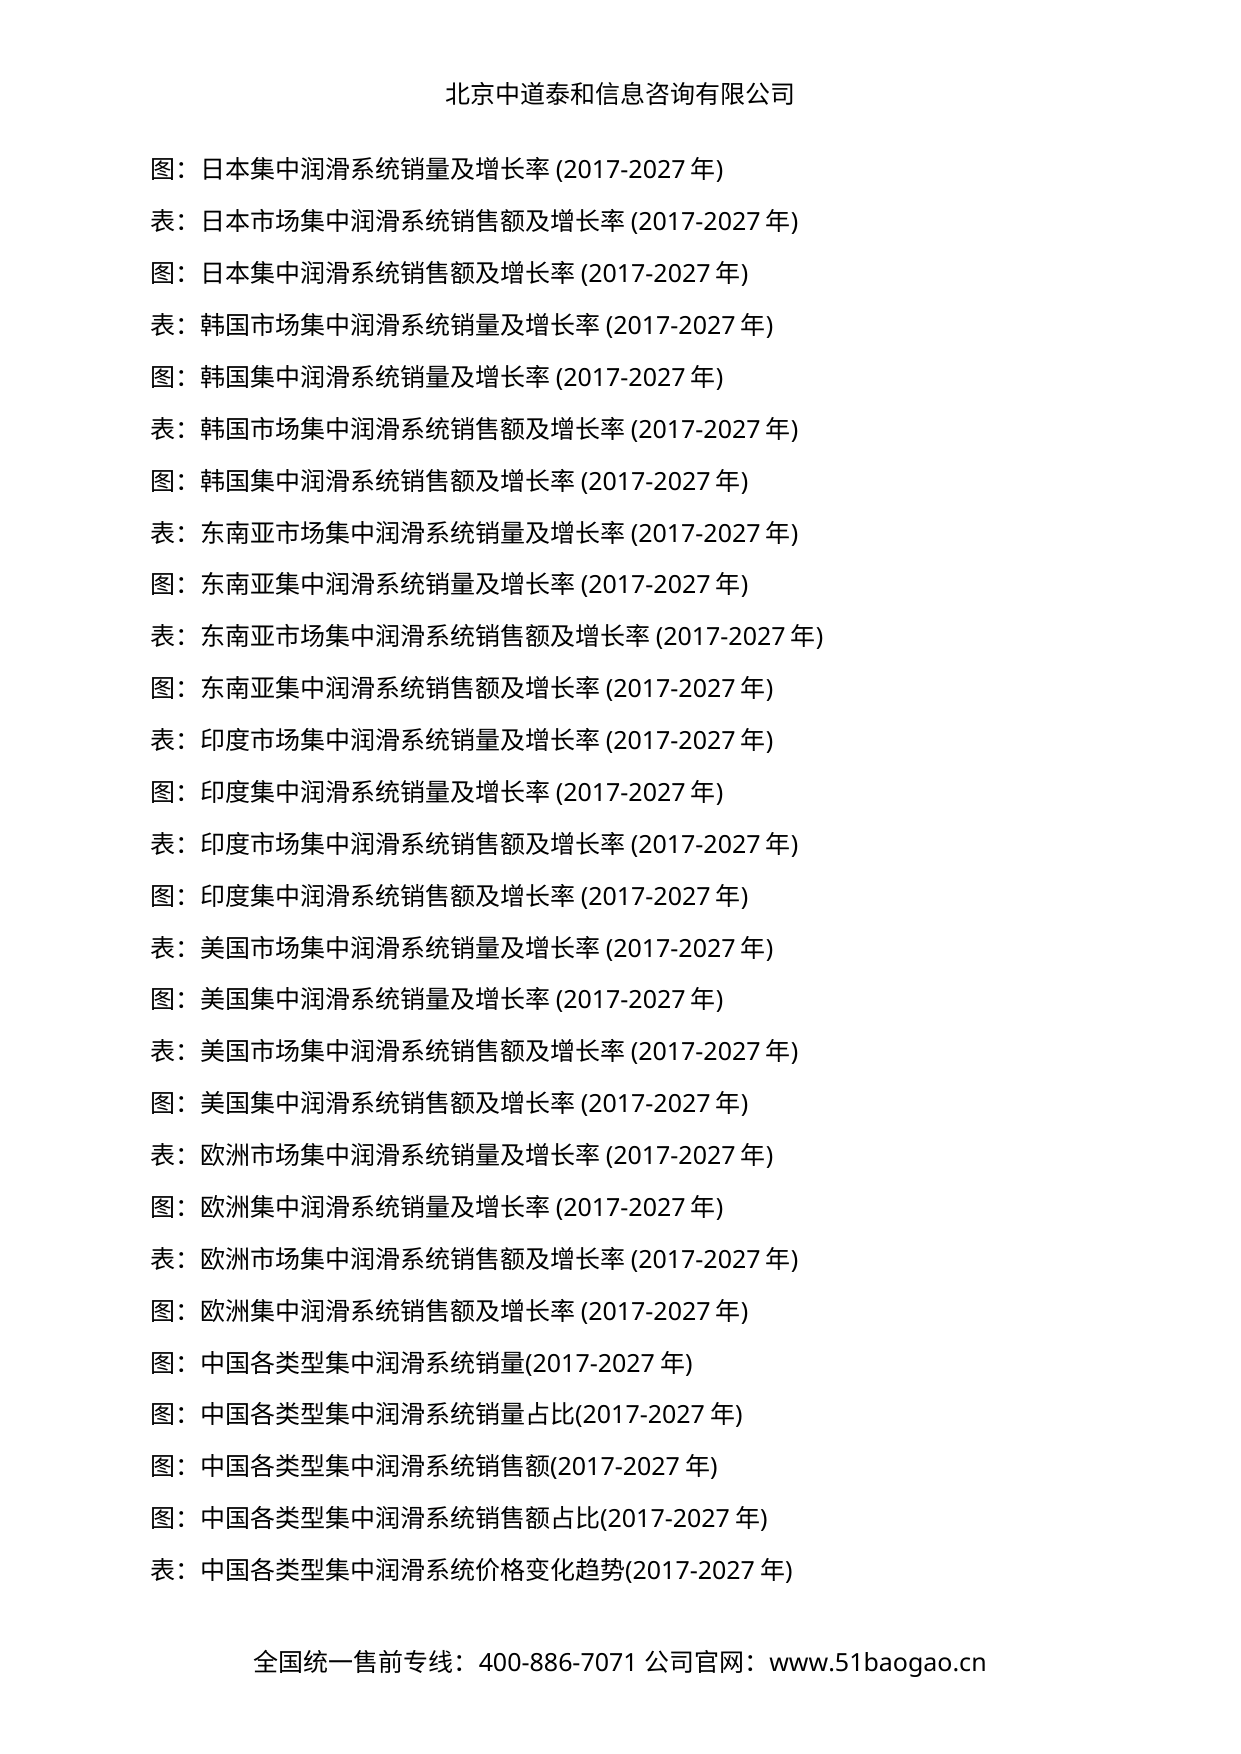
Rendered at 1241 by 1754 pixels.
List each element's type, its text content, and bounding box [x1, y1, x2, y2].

text 表：韩国市场集中润滑系统销量及增长率 (2017-2027年) [150, 306, 1090, 342]
text 图：欧洲集中润滑系统销售额及增长率 (2017-2027年) [150, 1291, 1090, 1327]
text 图：韩国集中润滑系统销售额及增长率 (2017-2027年) [150, 461, 1090, 497]
text 图：韩国集中润滑系统销量及增长率 (2017-2027年) [150, 357, 1090, 394]
text 表：美国市场集中润滑系统销量及增长率 (2017-2027年) [150, 928, 1090, 964]
text 表：欧洲市场集中润滑系统销售额及增长率 (2017-2027年) [150, 1239, 1090, 1276]
text 图：东南亚集中润滑系统销量及增长率 (2017-2027年) [150, 565, 1090, 601]
text 图：日本集中润滑系统销量及增长率 (2017-2027年) [150, 150, 1090, 186]
text 图：中国各类型集中润滑系统销售额占比(2017-2027年) [150, 1499, 1090, 1535]
text 图：美国集中润滑系统销量及增长率 (2017-2027年) [150, 980, 1090, 1016]
text 图：东南亚集中润滑系统销售额及增长率 (2017-2027年) [150, 669, 1090, 705]
text 表：欧洲市场集中润滑系统销量及增长率 (2017-2027年) [150, 1136, 1090, 1172]
text 图：美国集中润滑系统销售额及增长率 (2017-2027年) [150, 1084, 1090, 1120]
text 表：东南亚市场集中润滑系统销量及增长率 (2017-2027年) [150, 513, 1090, 549]
text 表：中国各类型集中润滑系统价格变化趋势(2017-2027年) [150, 1551, 1090, 1587]
text 图：印度集中润滑系统销售额及增长率 (2017-2027年) [150, 876, 1090, 912]
text 图：中国各类型集中润滑系统销量(2017-2027年) [150, 1343, 1090, 1379]
text 表：日本市场集中润滑系统销售额及增长率 (2017-2027年) [150, 202, 1090, 238]
text 表：韩国市场集中润滑系统销售额及增长率 (2017-2027年) [150, 409, 1090, 446]
text 图：欧洲集中润滑系统销量及增长率 (2017-2027年) [150, 1187, 1090, 1224]
text 表：东南亚市场集中润滑系统销售额及增长率 (2017-2027年) [150, 617, 1090, 653]
text 表：印度市场集中润滑系统销售额及增长率 (2017-2027年) [150, 824, 1090, 861]
text 表：印度市场集中润滑系统销量及增长率 (2017-2027年) [150, 721, 1090, 757]
text 图：印度集中润滑系统销量及增长率 (2017-2027年) [150, 772, 1090, 809]
text 图：中国各类型集中润滑系统销量占比(2017-2027年) [150, 1395, 1090, 1431]
text 表：美国市场集中润滑系统销售额及增长率 (2017-2027年) [150, 1032, 1090, 1068]
text 图：中国各类型集中润滑系统销售额(2017-2027年) [150, 1447, 1090, 1483]
text 图：日本集中润滑系统销售额及增长率 (2017-2027年) [150, 254, 1090, 290]
